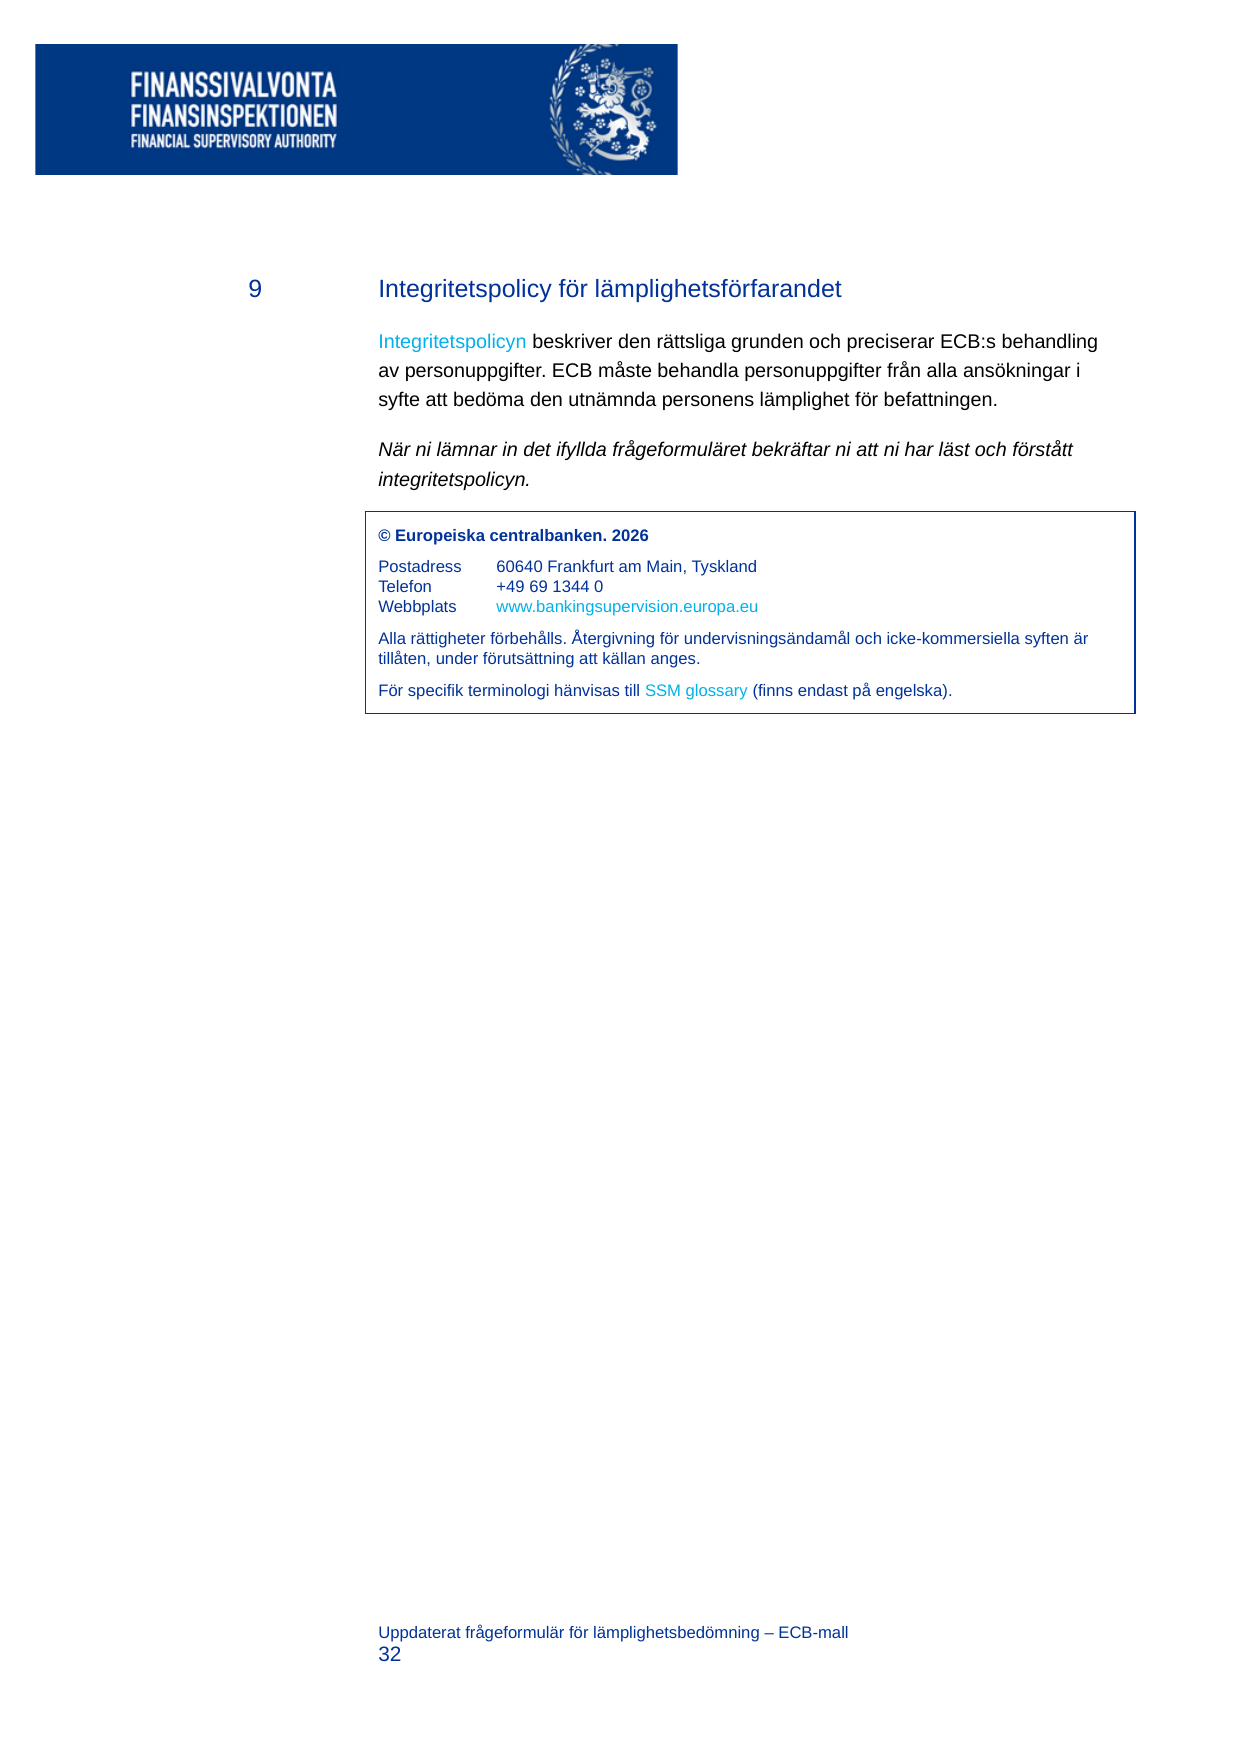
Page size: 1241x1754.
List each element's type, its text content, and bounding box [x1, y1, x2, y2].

text När ni lämnar in det ifyllda frågeformuläret bekräftar ni att ni har läst och förstått integritetspolicyn. [378, 432, 1122, 490]
text Integritetspolicyn beskriver den rättsliga grunden och preciserar ECB:s behandling av personuppgifter. ECB måste behandla personuppgifter från alla ansökningar i syfte att bedöma den utnämnda personens lämplighet för befattningen. [378, 323, 1122, 411]
subtitle Integritetspolicy för lämplighetsförfarandet [248, 269, 1122, 303]
picture [35, 44, 678, 175]
